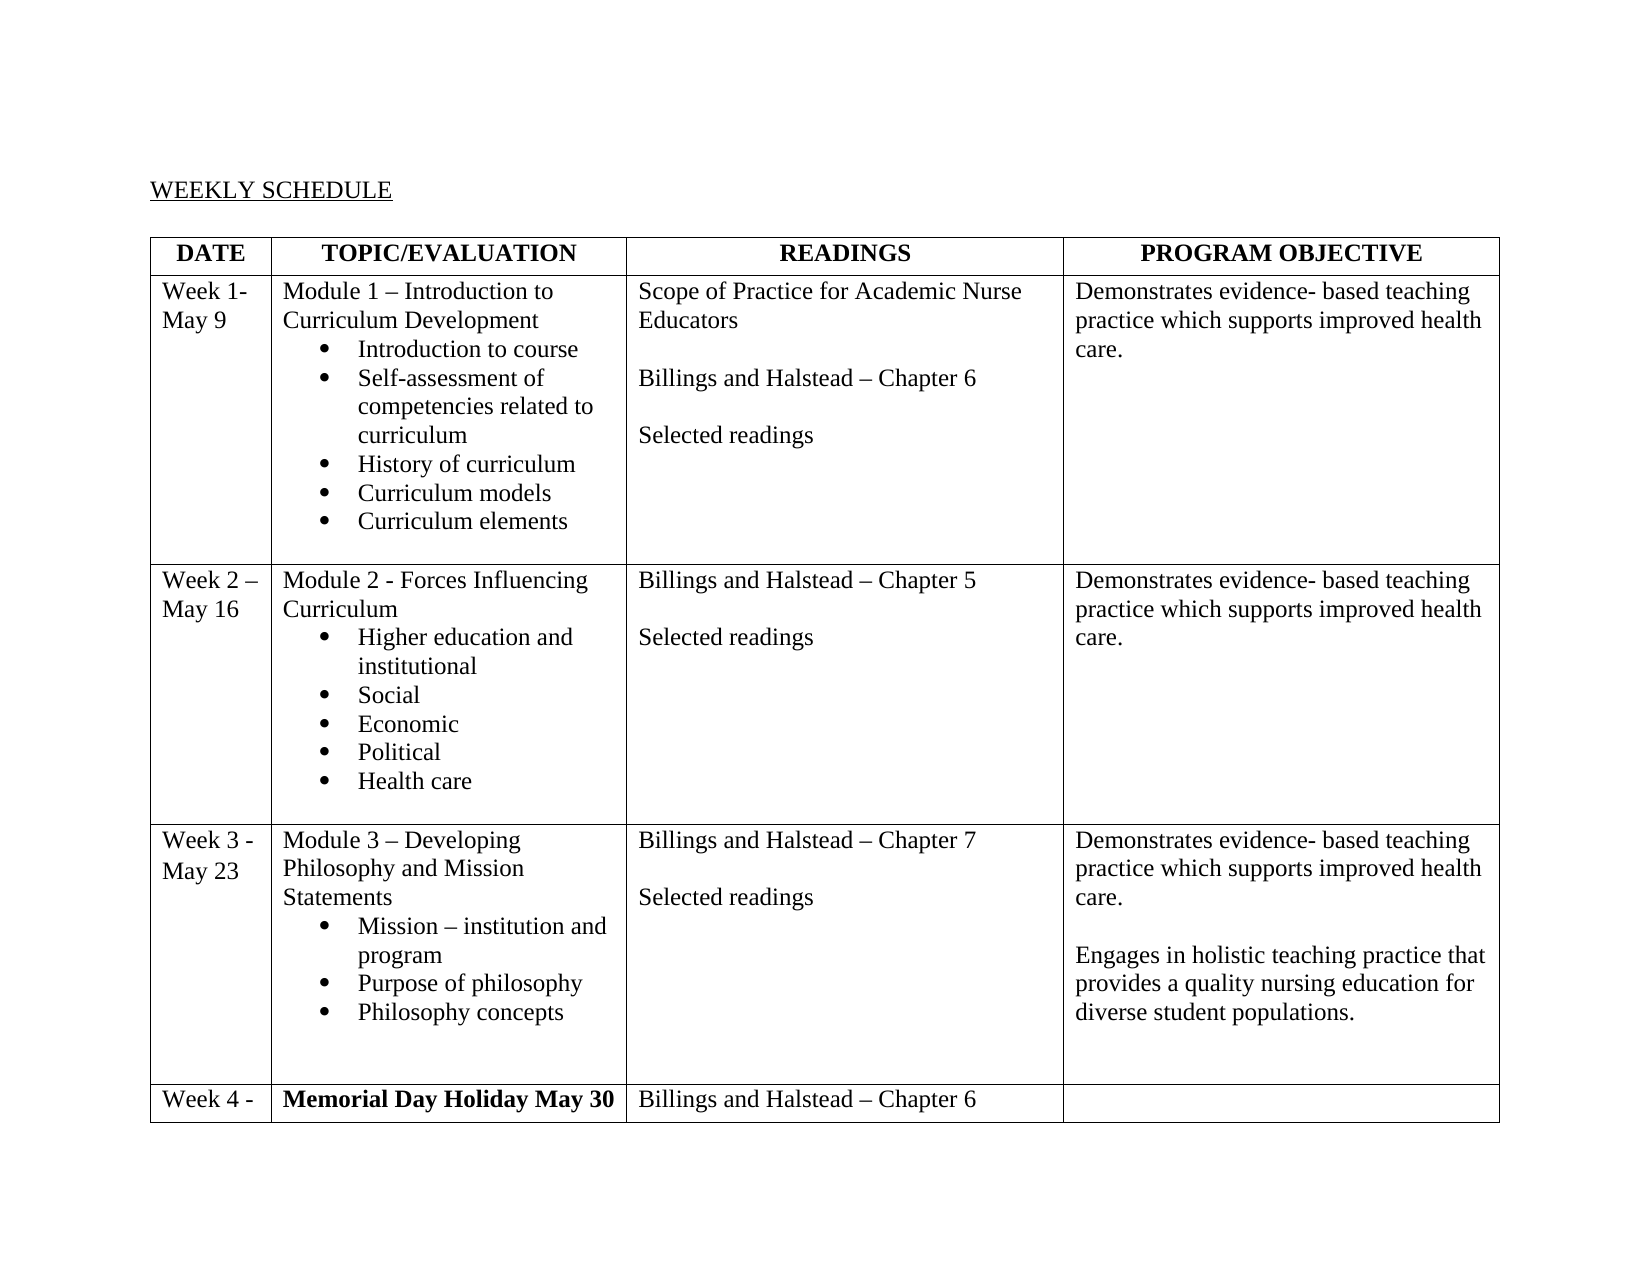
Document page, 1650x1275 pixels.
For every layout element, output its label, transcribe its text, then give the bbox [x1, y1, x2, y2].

table_cell Demonstrates evidence- based teaching practice which supports improved health care. [1064, 276, 1499, 564]
table_cell Demonstrates evidence- based teaching practice which supports improved health care. [1064, 565, 1499, 824]
table_cell Week 3 - May 23 [151, 825, 271, 1083]
table_cell Week 1- May 9 [151, 276, 271, 564]
table_cell Module 1 – Introduction to Curriculum Development Introduction to course Self-assessment of competencies related to curriculum History of curriculum Curriculum models Curriculum elements [272, 276, 626, 564]
table_cell Week 4 - May 30 [151, 1085, 271, 1122]
text WEEKLY SCHEDULE [150, 175, 1500, 204]
table_cell Scope of Practice for Academic Nurse Educators Billings and Halstead – Chapter 6 Selected readings [627, 276, 1063, 564]
table_header TOPIC/EVALUATION [272, 238, 626, 275]
table_header READINGS [627, 238, 1063, 275]
table_cell Week 2 – May 16 [151, 565, 271, 824]
table_cell Module 3 – Developing Philosophy and Mission Statements Mission – institution and program Purpose of philosophy Philosophy concepts [272, 825, 626, 1083]
table_header DATE [151, 238, 271, 275]
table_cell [627, 1085, 1063, 1122]
table_cell Billings and Halstead – Chapter 5 Selected readings [627, 565, 1063, 824]
table_cell Module 2 - Forces Influencing Curriculum Higher education and institutional Social Economic Political Health care [272, 565, 626, 824]
table_cell Billings and Halstead – Chapter 7 Selected readings [627, 825, 1063, 1083]
table_header PROGRAM OBJECTIVE [1064, 238, 1499, 275]
table_cell Demonstrates evidence- based teaching practice which supports improved health care. Engages in holistic teaching practice that provides a quality nursing education for diverse student populations. [1064, 825, 1499, 1083]
table_cell [1064, 1085, 1499, 1122]
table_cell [272, 1085, 626, 1122]
